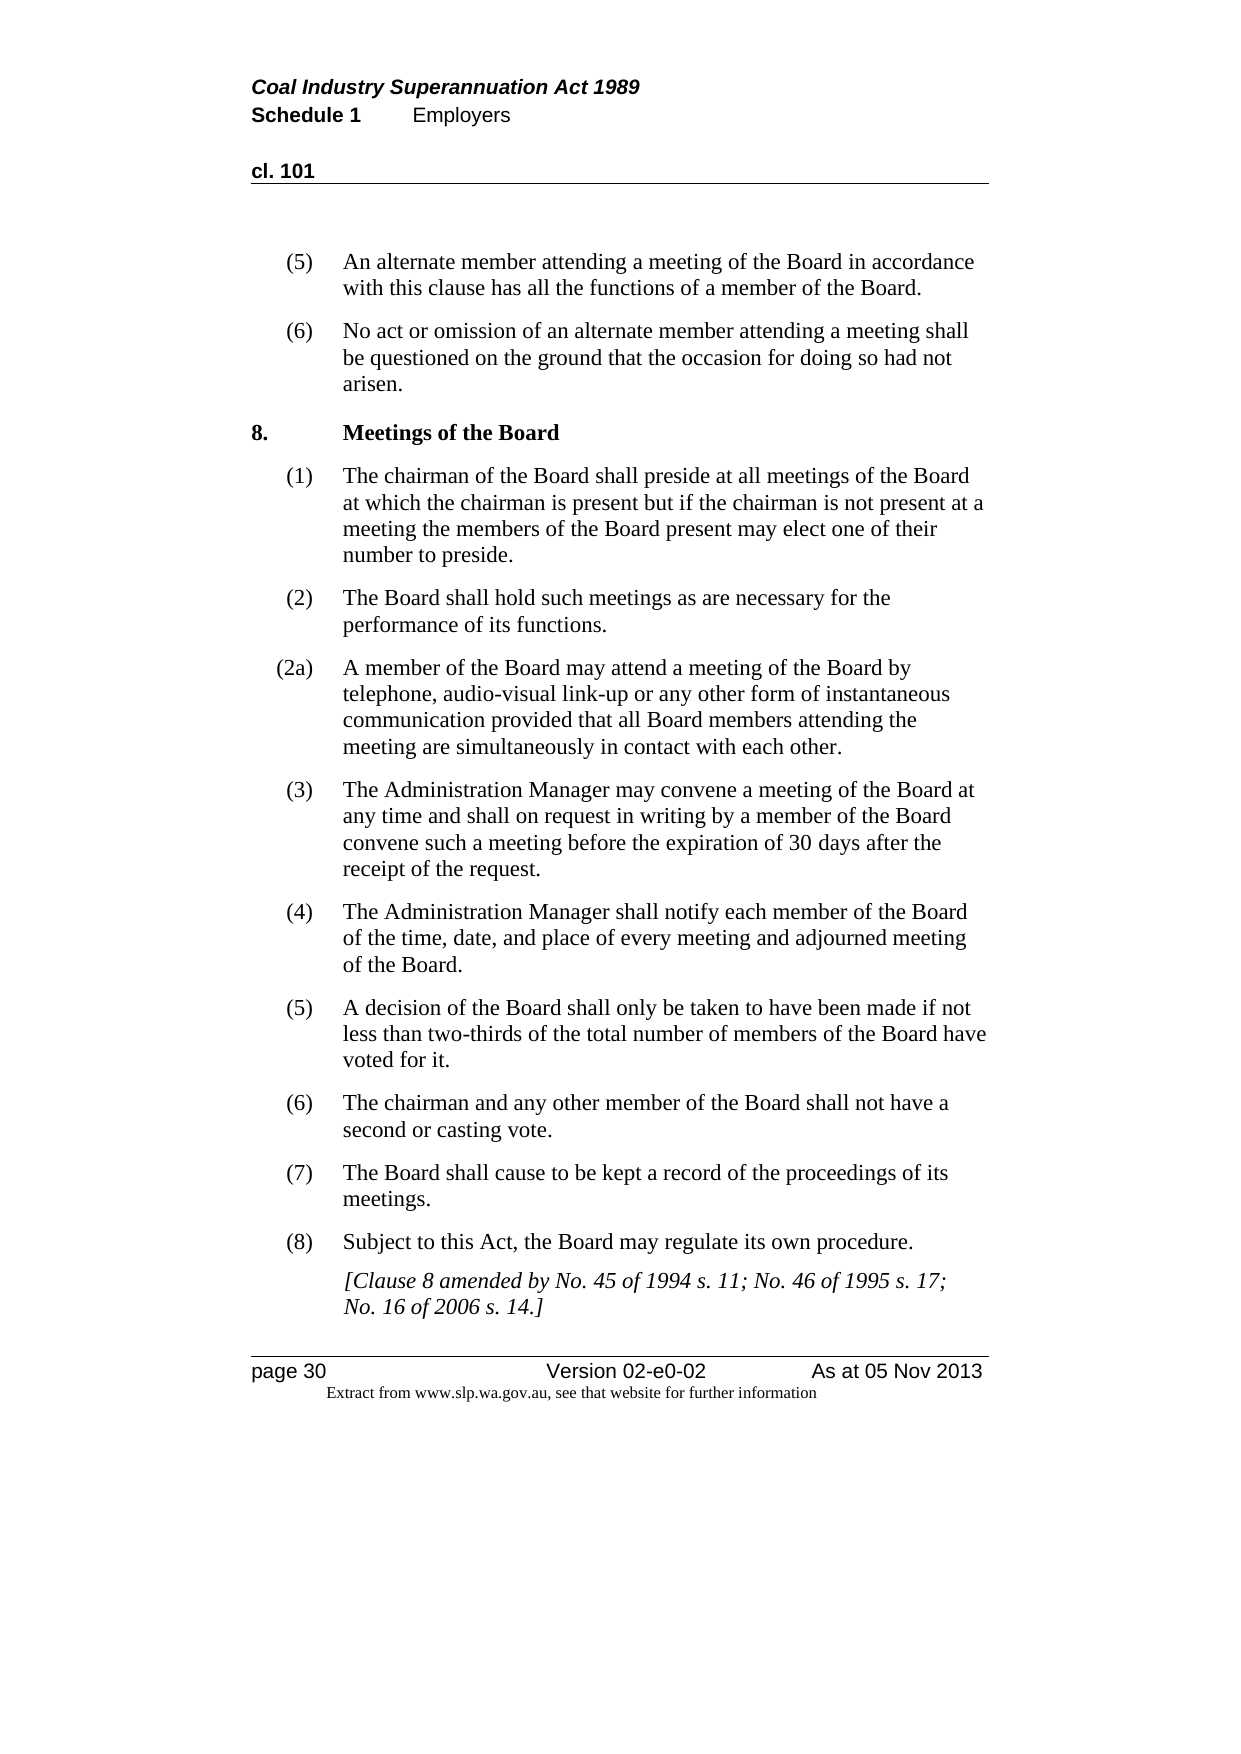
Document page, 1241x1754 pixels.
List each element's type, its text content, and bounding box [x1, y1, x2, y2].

text (6) No act or omission of an alternate member attending a meeting shall be questioned on the ground that the occasion for doing so had not arisen. [251, 317, 989, 396]
text (3) The Administration Manager may convene a meeting of the Board at any time and shall on request in writing by a member of the Board convene such a meeting before the expiration of 30 days after the receipt of the request. [251, 776, 989, 881]
text (4) The Administration Manager shall notify each member of the Board of the time, date, and place of every meeting and adjourned meeting of the Board. [251, 898, 989, 977]
text (5) A decision of the Board shall only be taken to have been made if not less than two-thirds of the total number of members of the Board have voted for it. [251, 994, 989, 1073]
text (6) The chairman and any other member of the Board shall not have a second or casting vote. [251, 1089, 989, 1142]
subtitle 8. Meetings of the Board [251, 419, 989, 446]
text (5) An alternate member attending a meeting of the Board in accordance with this clause has all the functions of a member of the Board. [251, 248, 989, 301]
text (1) The chairman of the Board shall preside at all meetings of the Board at which the chairman is present but if the chairman is not present at a meeting the members of the Board present may elect one of their number to preside. [251, 462, 989, 568]
text (2) The Board shall hold such meetings as are necessary for the performance of its functions. [251, 584, 989, 637]
text [Clause 8 amended by No. 45 of 1994 s. 11; No. 46 of 1995 s. 17; No. 16 of 2006 s. 14.] [251, 1267, 989, 1320]
text (2a) A member of the Board may attend a meeting of the Board by telephone, audio-visual link-up or any other form of instantaneous communication provided that all Board members attending the meeting are simultaneously in contact with each other. [251, 654, 989, 759]
text (8) Subject to this Act, the Board may regulate its own procedure. [251, 1228, 989, 1254]
text (7) The Board shall cause to be kept a record of the proceedings of its meetings. [251, 1159, 989, 1212]
